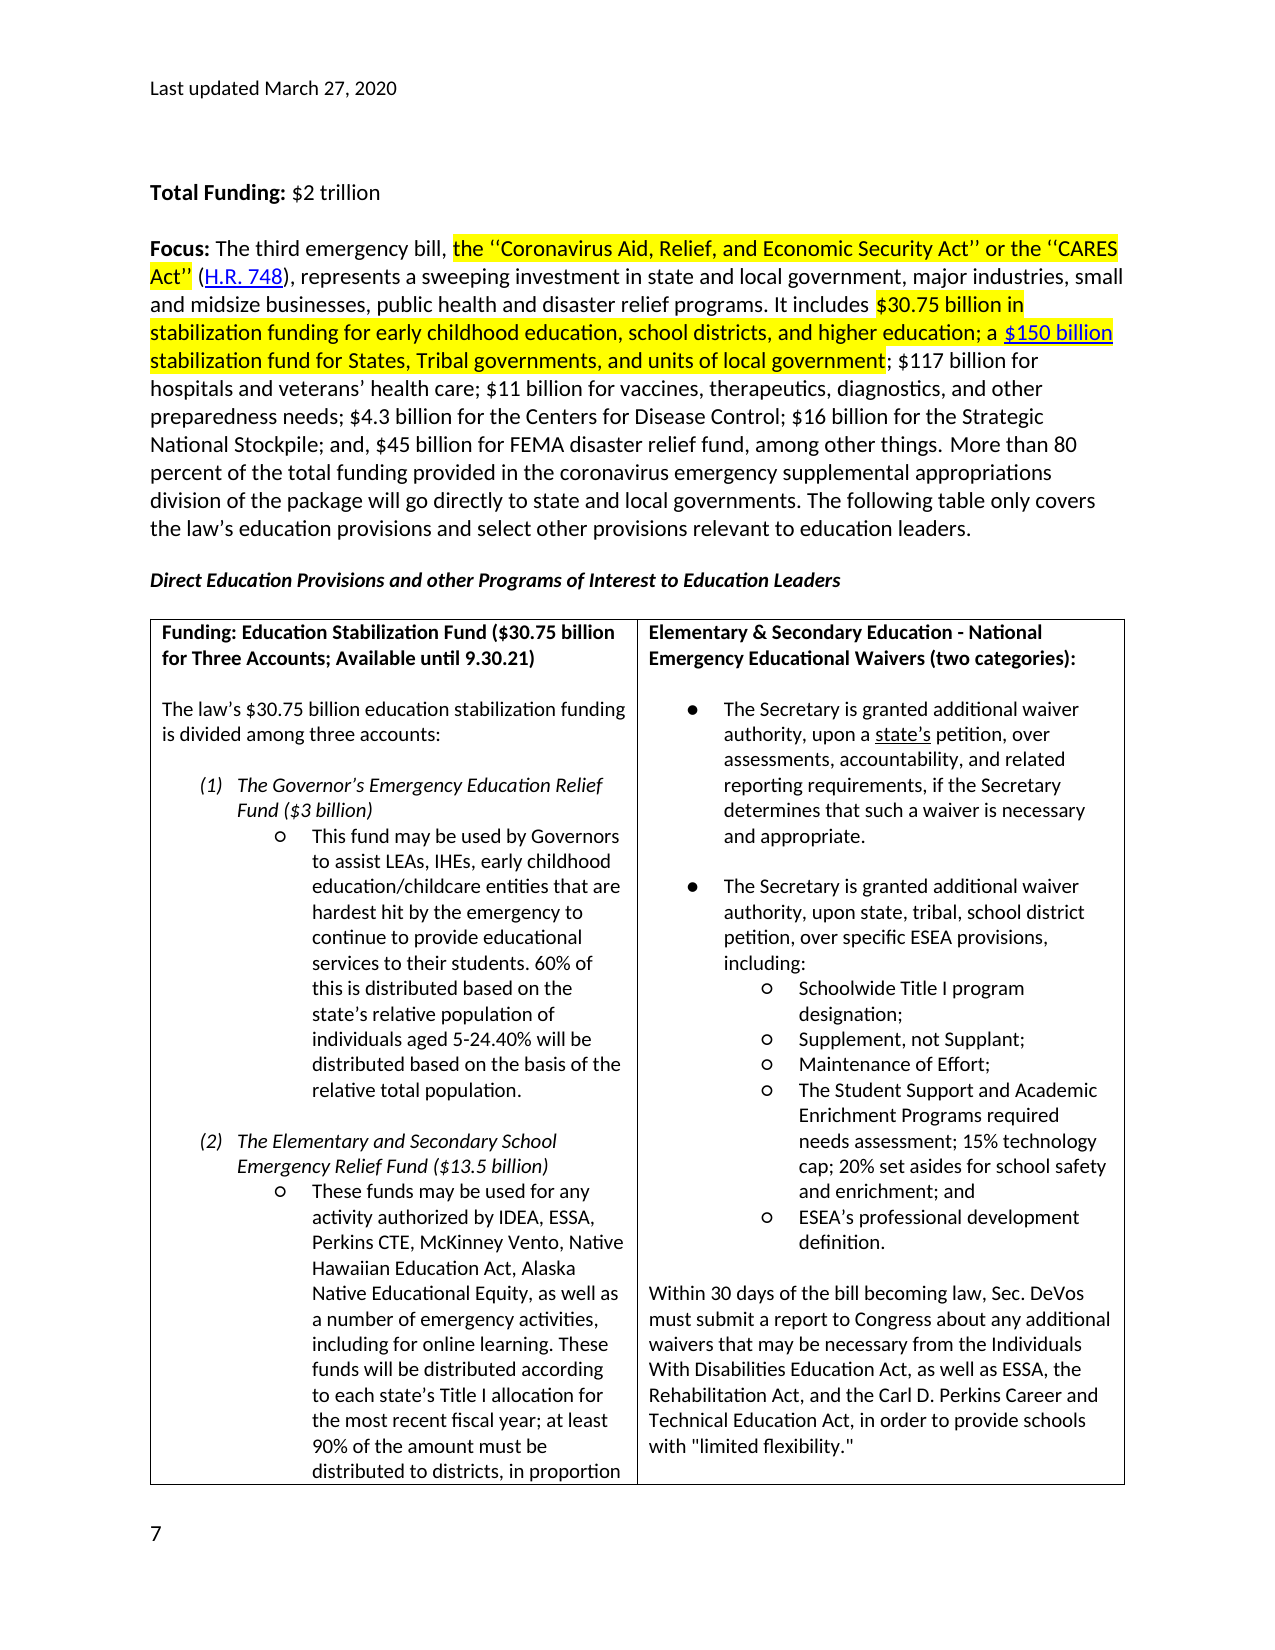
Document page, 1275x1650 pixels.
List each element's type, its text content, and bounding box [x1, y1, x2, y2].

text Focus: The third emergency bill, the ‘‘Coronavirus Aid, Relief, and Economic Security Act’’ or the ‘‘CARES Act’’ (H.R. 748), represents a sweeping investment in state and local government, major industries, small and midsize businesses, public health and disaster relief programs. It includes $30.75 billion in stabilization funding for early childhood education, school districts, and higher education; a $150 billion stabilization fund for States, Tribal governments, and units of local government; $117 billion for hospitals and veterans’ health care; $11 billion for vaccines, therapeutics, diagnostics, and other preparedness needs; $4.3 billion for the Centers for Disease Control; $16 billion for the Strategic National Stockpile; and, $45 billion for FEMA disaster relief fund, among other things. More than 80 percent of the total funding provided in the coronavirus emergency supplemental appropriations division of the package will go directly to state and local governments. The following table only covers the law’s education provisions and select other provisions relevant to education leaders. [150, 234, 1125, 542]
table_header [151, 620, 637, 1484]
text Direct Education Provisions and other Programs of Interest to Education Leaders [150, 568, 1125, 593]
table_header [638, 620, 1124, 1484]
text Total Funding: $2 trillion [150, 178, 1125, 206]
